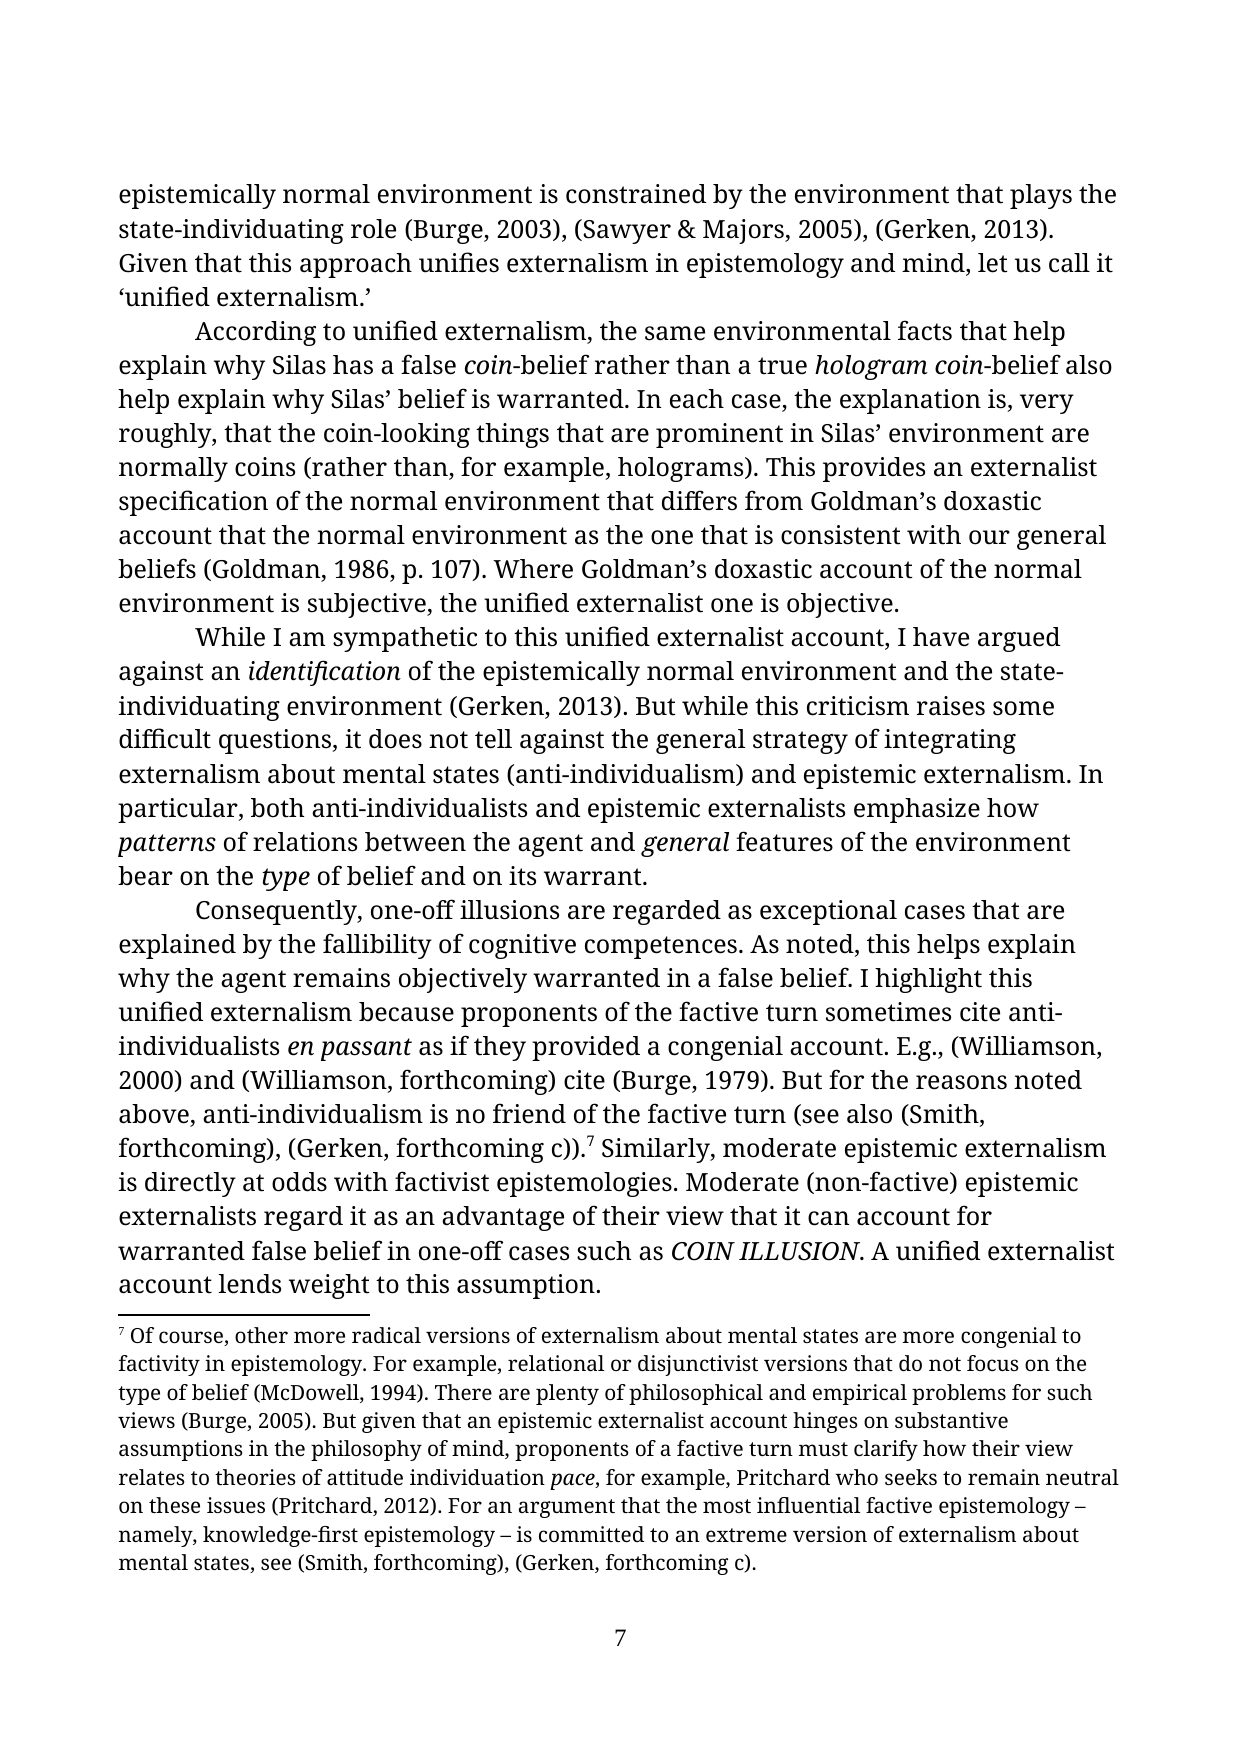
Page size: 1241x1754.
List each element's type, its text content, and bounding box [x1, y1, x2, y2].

text Consequently, one-off illusions are regarded as exceptional cases that are explained by the fallibility of cognitive competences. As noted, this helps explain why the agent remains objectively warranted in a false belief. I highlight this unified externalism because proponents of the factive turn sometimes cite anti-individualists en passant as if they provided a congenial account. E.g., and cite . But for the reasons noted above, anti-individualism is no friend of the factive turn (see also , ). Similarly, moderate epistemic externalism is directly at odds with factivist epistemologies. Moderate (non-factive) epistemic externalists regard it as an advantage of their view that it can account for warranted false belief in one-off cases such as COIN ILLUSION. A unified externalist account lends weight to this assumption. [118, 892, 1122, 1301]
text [118, 177, 1122, 313]
text According to unified externalism, the same environmental facts that help explain why Silas has a false coin-belief rather than a true hologram coin-belief also help explain why Silas’ belief is warranted. In each case, the explanation is, very roughly, that the coin-looking things that are prominent in Silas’ environment are normally coins (rather than, for example, holograms). This provides an externalist specification of the normal environment that differs from Goldman’s doxastic account that the normal environment as the one that is consistent with our general beliefs . Where Goldman’s doxastic account of the normal environment is subjective, the unified externalist one is objective. [118, 313, 1122, 620]
text While I am sympathetic to this unified externalist account, I have argued against an identification of the epistemically normal environment and the state-individuating environment . But while this criticism raises some difficult questions, it does not tell against the general strategy of integrating externalism about mental states (anti-individualism) and epistemic externalism. In particular, both anti-individualists and epistemic externalists emphasize how patterns of relations between the agent and general features of the environment bear on the type of belief and on its warrant. [118, 620, 1122, 892]
